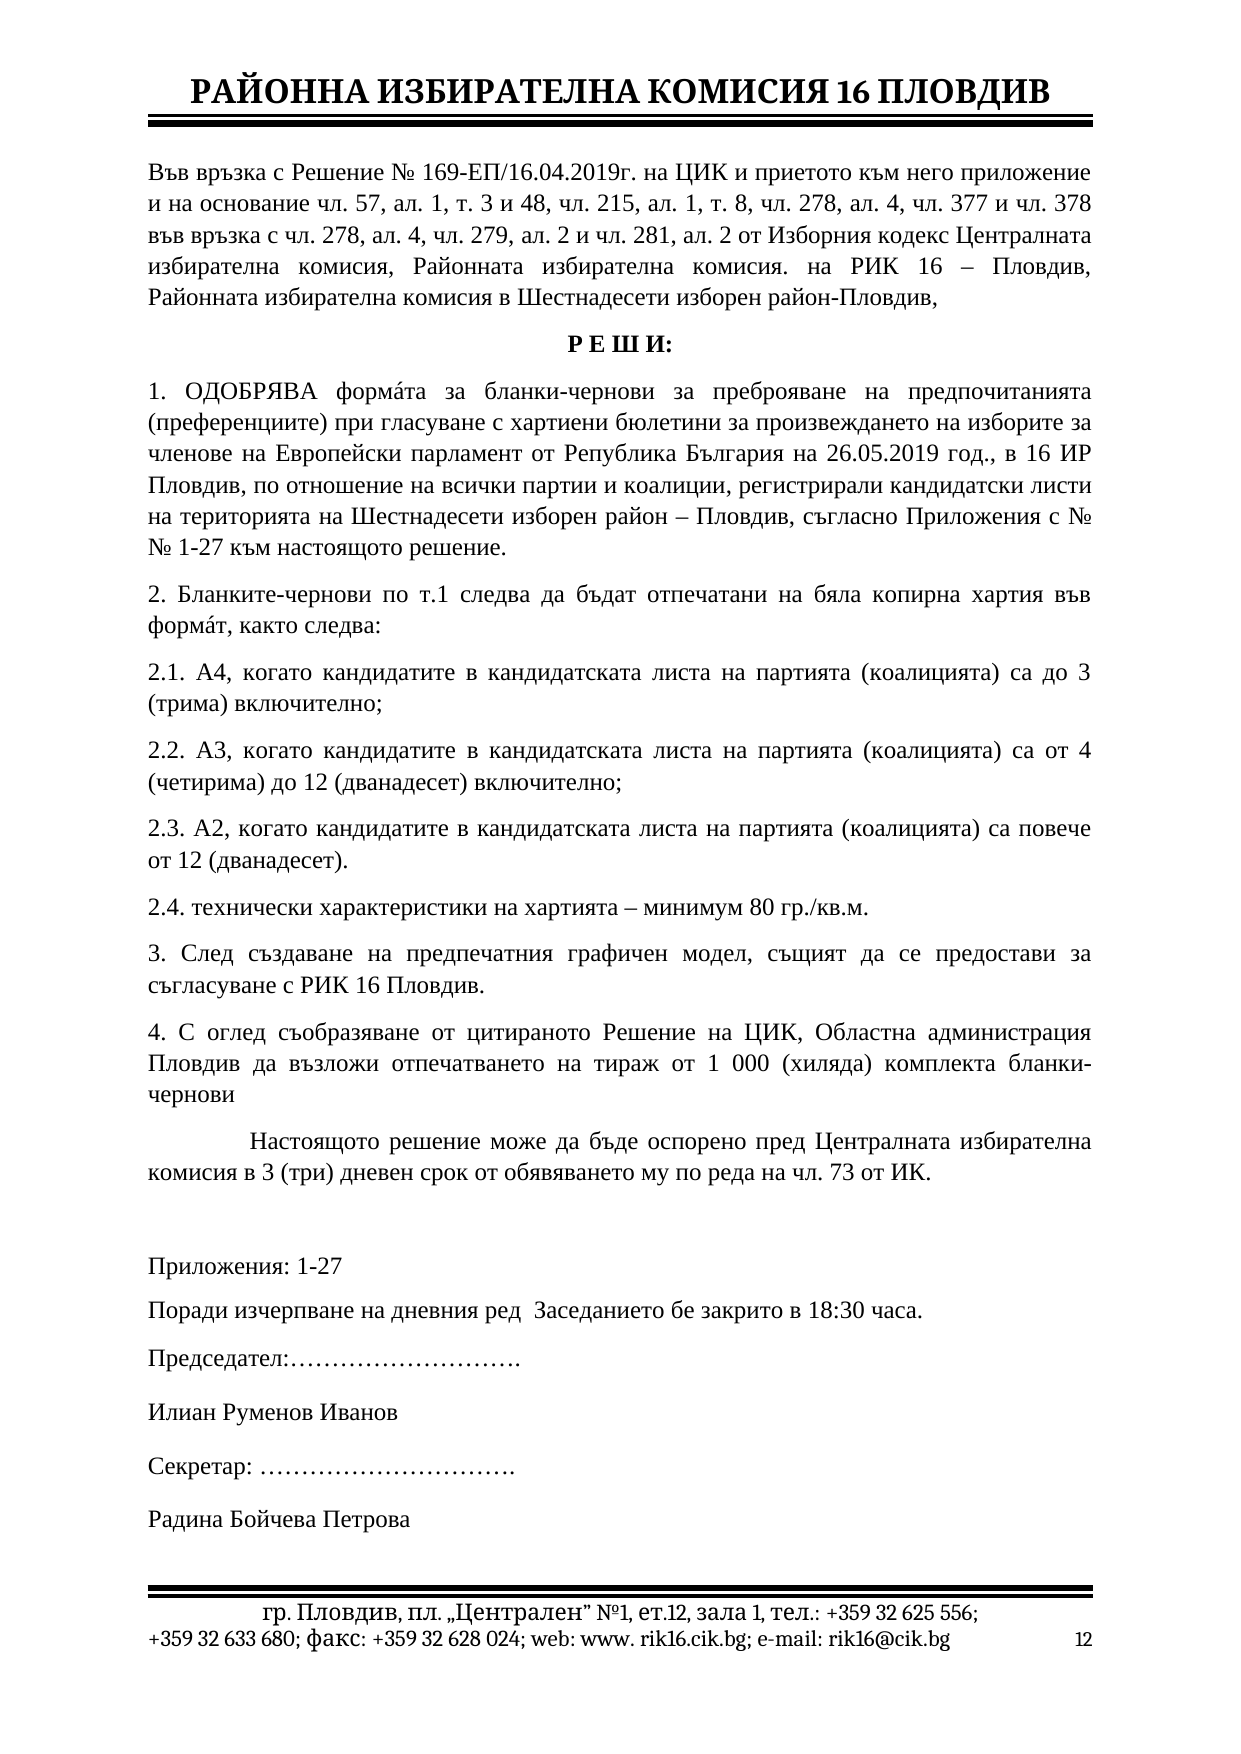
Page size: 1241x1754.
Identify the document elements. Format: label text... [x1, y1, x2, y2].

text Р Е Ш И: [148, 327, 1093, 358]
text Поради изчерпване на дневния ред Заседанието бе закрито в 18:30 часа. [148, 1295, 1093, 1324]
text Председател:………………………. [148, 1343, 1093, 1372]
text 2.2. А3, когато кандидатите в кандидатската листа на партията (коалицията) са от 4 (четирима) до 12 (дванадесет) включително; [148, 733, 1093, 795]
text Настоящото решение може да бъде оспорено пред Централната избирателна комисия в 3 (три) дневен срок от обявяването му по реда на чл. 73 от ИК. [148, 1123, 1093, 1186]
text 2.1. А4, когато кандидатите в кандидатската листа на партията (коалицията) са до 3 (трима) включително; [148, 655, 1093, 717]
text Във връзка с Решение № 169-ЕП/16.04.2019г. на ЦИК и приетото към него приложение и на основание чл. 57, ал. 1, т. 3 и 48, чл. 215, ал. 1, т. 8, чл. 278, ал. 4, чл. 377 и чл. 378 във връзка с чл. 278, ал. 4, чл. 279, ал. 2 и чл. 281, ал. 2 от Изборния кодекс Централната избирателна комисия, Районната избирателна комисия. на РИК 16 – Пловдив, Районната избирателна комисия в Шестнадесети изборен район-Пловдив, [148, 155, 1093, 311]
text 2. Бланките-чернови по т.1 следва да бъдат отпечатани на бяла копирна хартия във формáт, както следва: [148, 577, 1093, 639]
text Илиан Руменов Иванов [148, 1397, 1093, 1426]
text 1. ОДОБРЯВА формáта за бланки-чернови за преброяване на предпочитанията (преференциите) при гласуване с хартиени бюлетини за произвеждането на изборите за членове на Европейски парламент от Република България на 26.05.2019 год., в 16 ИР Пловдив, по отношение на всички партии и коалиции, регистрирали кандидатски листи на територията на Шестнадесети изборен район – Пловдив, съгласно Приложения с №№ 1-27 към настоящото решение. [148, 373, 1093, 561]
text 4. С оглед съобразяване от цитираното Решение на ЦИК, Областна администрация Пловдив да възложи отпечатването на тираж от 1 000 (хиляда) комплекта бланки-чернови [148, 1014, 1093, 1108]
text Секретар: …………………………. [148, 1451, 1093, 1479]
text Приложения: 1-27 [148, 1248, 1093, 1280]
text 2.4. технически характеристики на хартията – минимум 80 гр./кв.м. [148, 889, 1093, 920]
text 3. След създаване на предпечатния графичен модел, същият да се предостави за съгласуване с РИК 16 Пловдив. [148, 936, 1093, 998]
text Радина Бойчева Петрова [148, 1504, 1093, 1533]
text 2.3. А2, когато кандидатите в кандидатската листа на партията (коалицията) са повече от 12 (дванадесет). [148, 811, 1093, 873]
